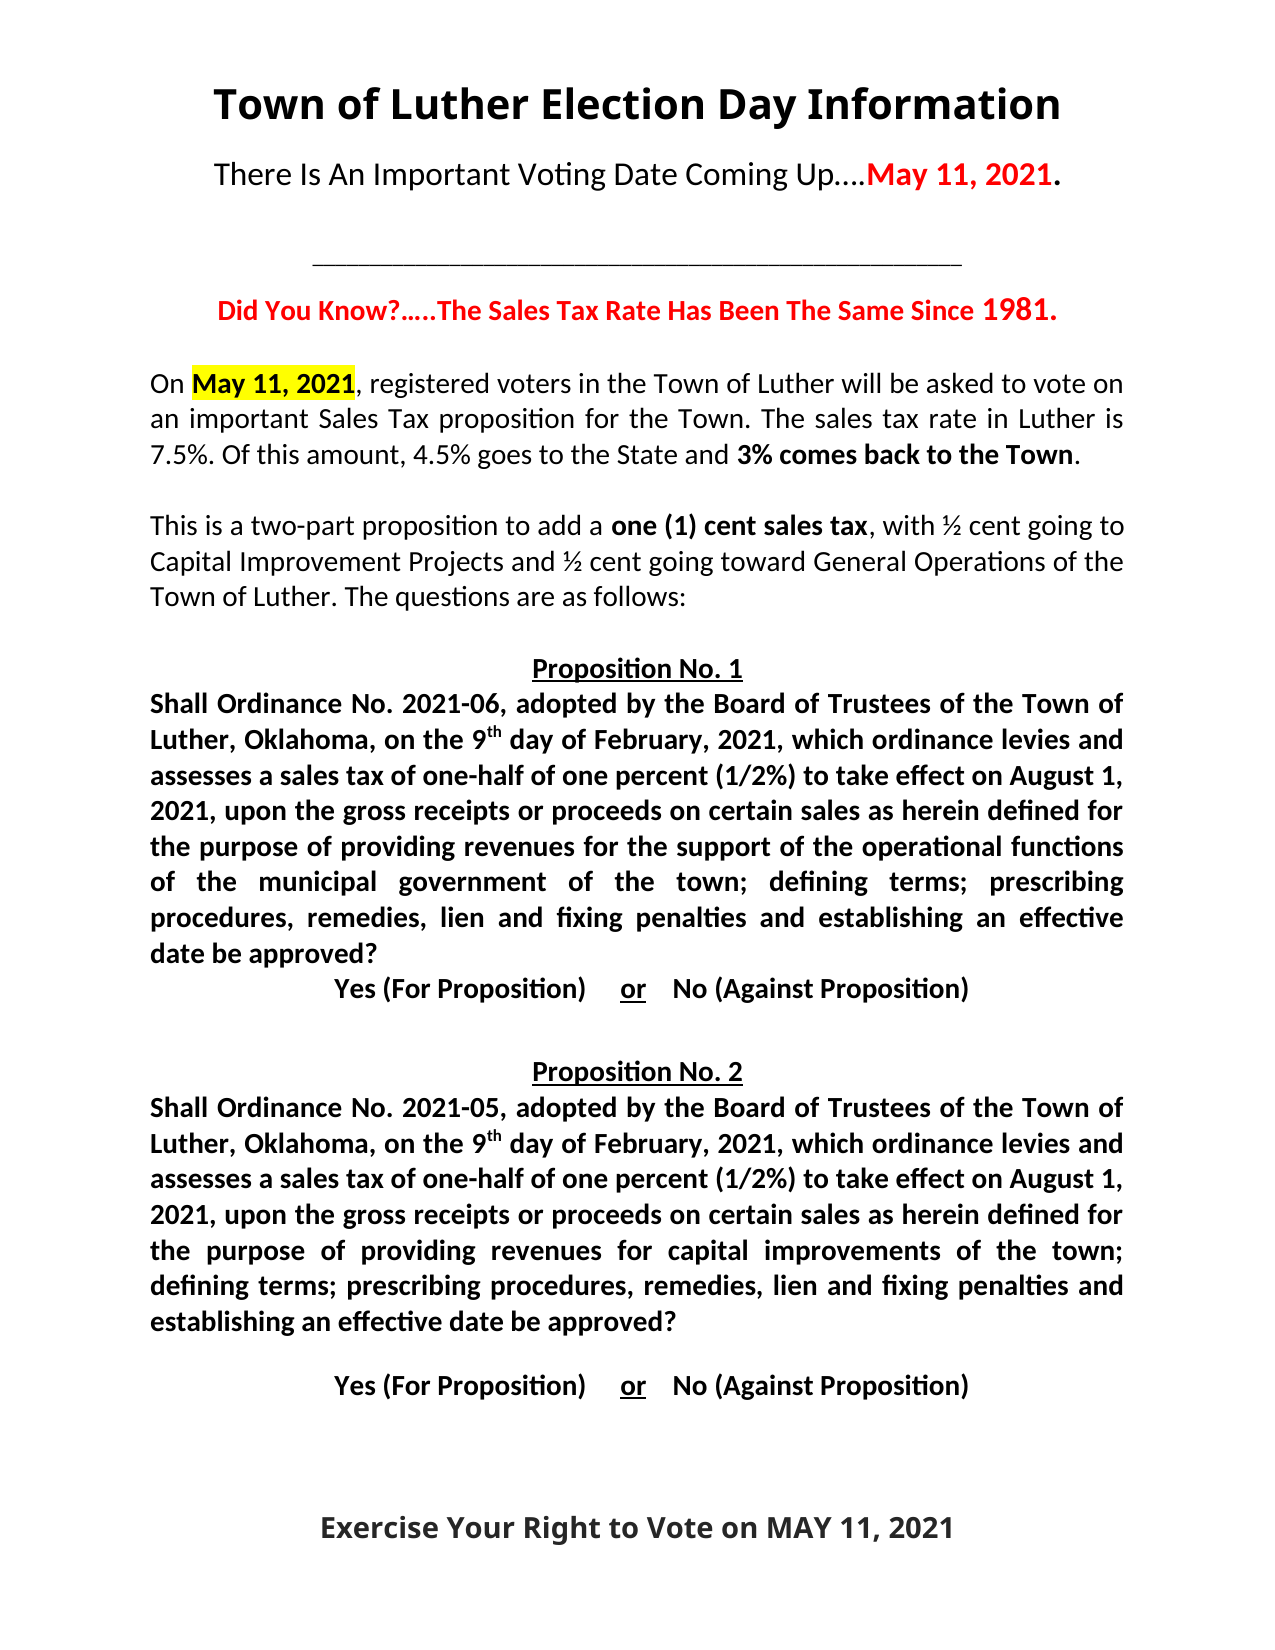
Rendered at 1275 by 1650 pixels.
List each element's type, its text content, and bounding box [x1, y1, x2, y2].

text Shall Ordinance No. 2021-05, adopted by the Board of Trustees of the Town of Luther, Oklahoma, on the 9th day of February, 2021, which ordinance levies and assesses a sales tax of one-half of one percent (1/2%) to take effect on August 1, 2021, upon the gross receipts or proceeds on certain sales as herein defined for the purpose of providing revenues for capital improvements of the town; defining terms; prescribing procedures, remedies, lien and fixing penalties and establishing an effective date be approved? [150, 1089, 1125, 1338]
text Did You Know?…..The Sales Tax Rate Has Been The Same Since 1981. [150, 288, 1125, 329]
text Yes (For Proposition) or No (Against Proposition) [150, 970, 1125, 1006]
text Proposition No. 1 [150, 650, 1125, 685]
text On May 11, 2021, registered voters in the Town of Luther will be asked to vote on an important Sales Tax proposition for the Town. The sales tax rate in Luther is 7.5%. Of this amount, 4.5% goes to the State and 3% comes back to the Town. [150, 365, 1125, 472]
text This is a two-part proposition to add a one (1) cent sales tax, with ½ cent going to Capital Improvement Projects and ½ cent going toward General Operations of the Town of Luther. The questions are as follows: [150, 507, 1125, 614]
text Shall Ordinance No. 2021-06, adopted by the Board of Trustees of the Town of Luther, Oklahoma, on the 9th day of February, 2021, which ordinance levies and assesses a sales tax of one-half of one percent (1/2%) to take effect on August 1, 2021, upon the gross receipts or proceeds on certain sales as herein defined for the purpose of providing revenues for the support of the operational functions of the municipal government of the town; defining terms; prescribing procedures, remedies, lien and fixing penalties and establishing an effective date be approved? [150, 685, 1125, 970]
text Yes (For Proposition) or No (Against Proposition) [150, 1367, 1125, 1402]
text Proposition No. 2 [150, 1053, 1125, 1089]
text _________________________________________________________ [150, 242, 1125, 269]
